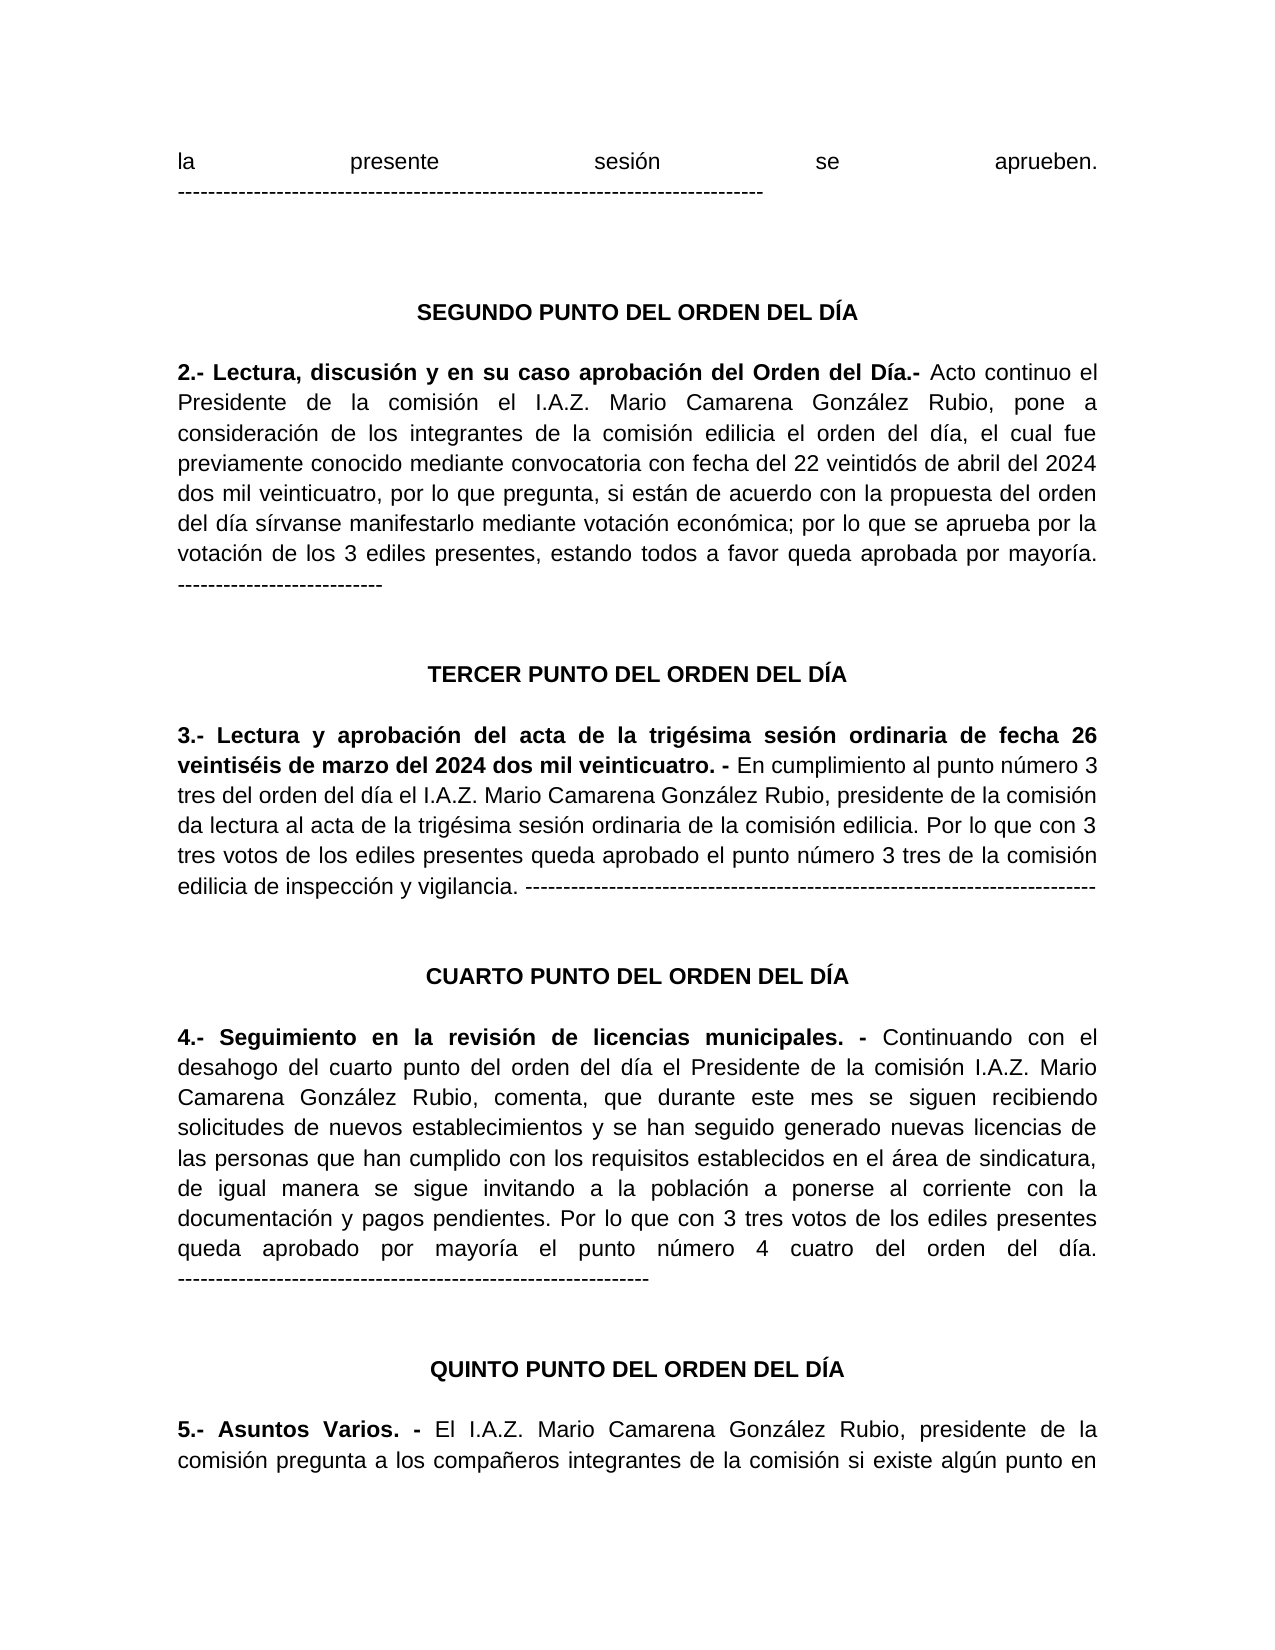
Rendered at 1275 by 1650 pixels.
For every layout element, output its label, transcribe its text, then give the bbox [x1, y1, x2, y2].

text QUINTO PUNTO DEL ORDEN DEL DÍA [177, 1356, 1098, 1382]
text 4.- Seguimiento en la revisión de licencias municipales. - Continuando con el desahogo del cuarto punto del orden del día el Presidente de la comisión I.A.Z. Mario Camarena González Rubio, comenta, que durante este mes se siguen recibiendo solicitudes de nuevos establecimientos y se han seguido generado nuevas licencias de las personas que han cumplido con los requisitos establecidos en el área de sindicatura, de igual manera se sigue invitando a la población a ponerse al corriente con la documentación y pagos pendientes. Por lo que con 3 tres votos de los ediles presentes queda aprobado por mayoría el punto número 4 cuatro del orden del día. -------------------------------------------------------------- [177, 1024, 1098, 1292]
text 3.- Lectura y aprobación del acta de la trigésima sesión ordinaria de fecha 26 veintiséis de marzo del 2024 dos mil veinticuatro. - En cumplimiento al punto número 3 tres del orden del día el I.A.Z. Mario Camarena González Rubio, presidente de la comisión da lectura al acta de la trigésima sesión ordinaria de la comisión edilicia. Por lo que con 3 tres votos de los ediles presentes queda aprobado el punto número 3 tres de la comisión edilicia de inspección y vigilancia. --------------------------------------------------------------------------- [177, 722, 1098, 899]
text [177, 1416, 1098, 1473]
text 2.- Lectura, discusión y en su caso aprobación del Orden del Día.- Acto continuo el Presidente de la comisión el I.A.Z. Mario Camarena González Rubio, pone a consideración de los integrantes de la comisión edilicia el orden del día, el cual fue previamente conocido mediante convocatoria con fecha del 22 veintidós de abril del 2024 dos mil veinticuatro, por lo que pregunta, si están de acuerdo con la propuesta del orden del día sírvanse manifestarlo mediante votación económica; por lo que se aprueba por la votación de los 3 ediles presentes, estando todos a favor queda aprobada por mayoría. --------------------------- [177, 359, 1098, 597]
text SEGUNDO PUNTO DEL ORDEN DEL DÍA [177, 299, 1098, 325]
text CUARTO PUNTO DEL ORDEN DEL DÍA [177, 963, 1098, 989]
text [177, 148, 1098, 204]
text TERCER PUNTO DEL ORDEN DEL DÍA [177, 661, 1098, 687]
